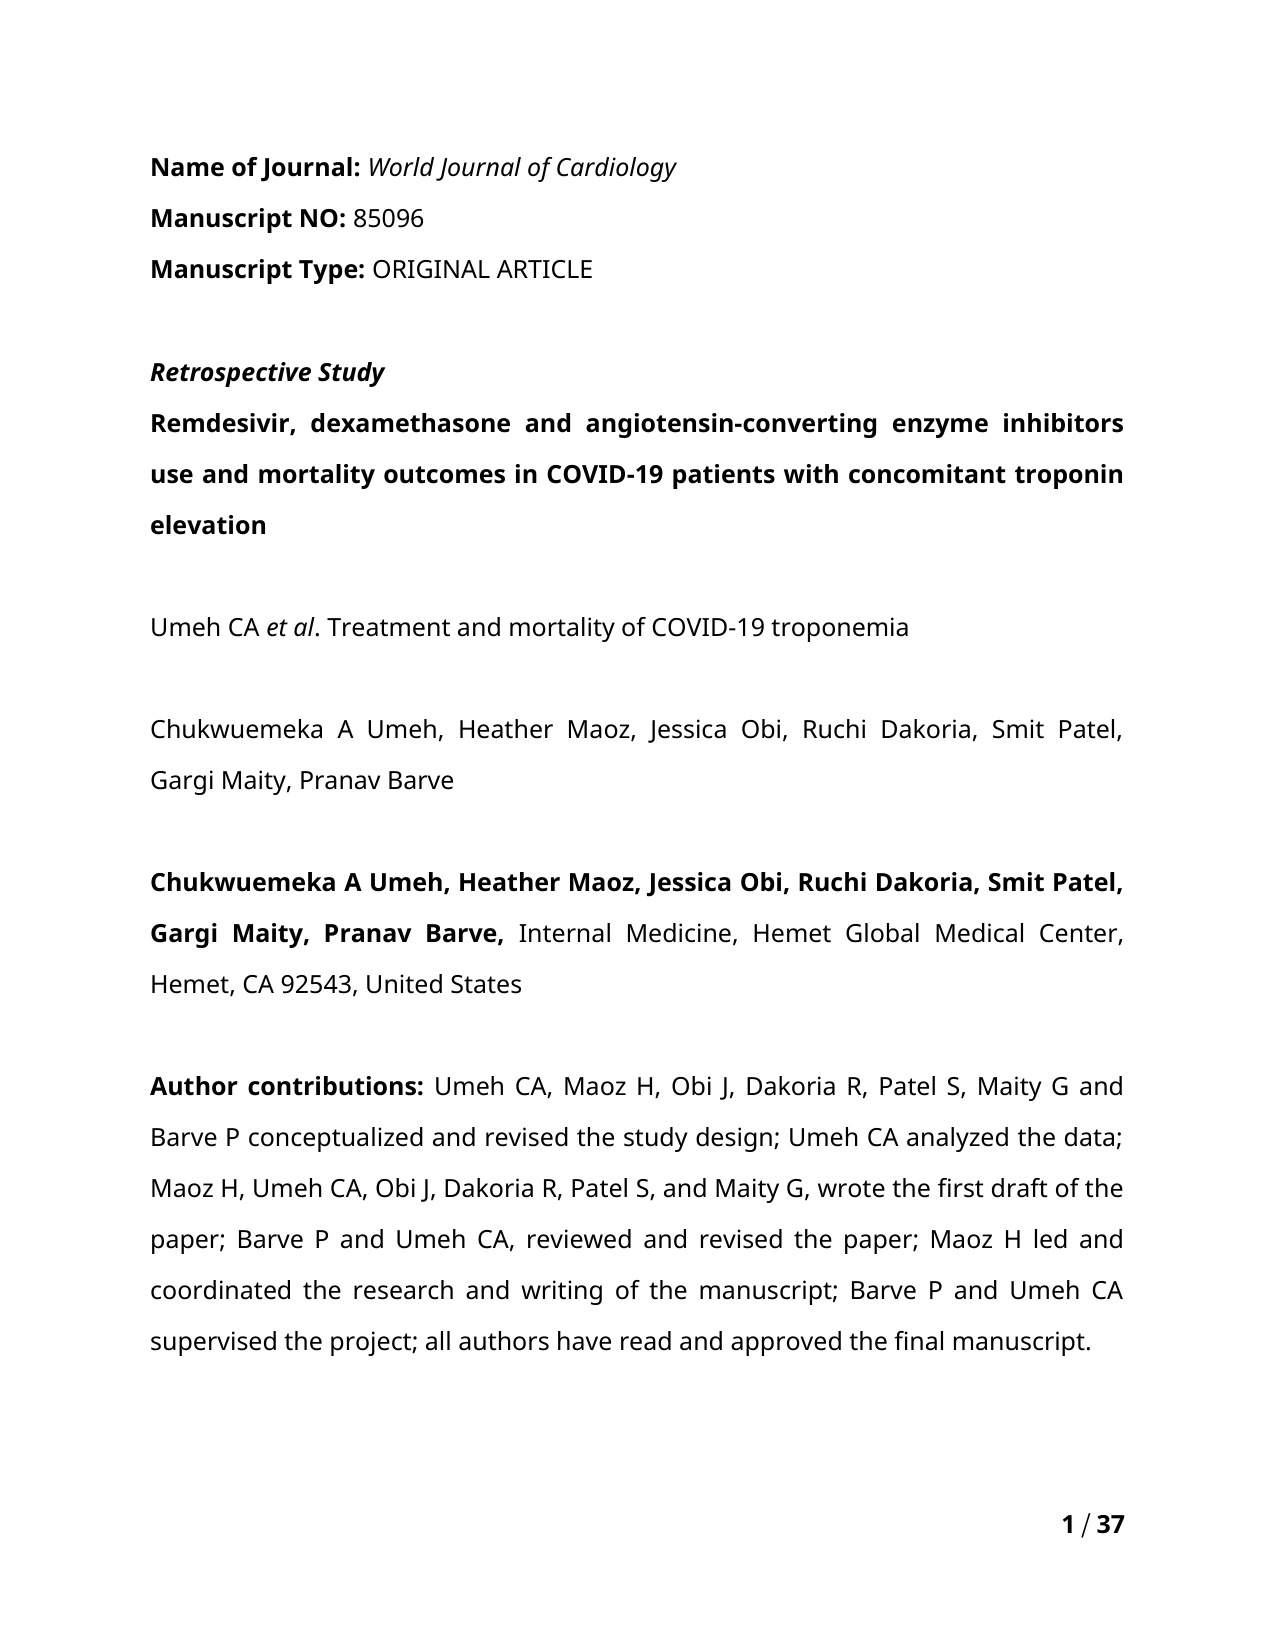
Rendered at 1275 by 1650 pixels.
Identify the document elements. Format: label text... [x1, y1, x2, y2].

text Umeh CA et al. Treatment and mortality of COVID-19 troponemia [150, 609, 1125, 643]
text Remdesivir, dexamethasone and angiotensin-converting enzyme inhibitors use and mortality outcomes in COVID-19 patients with concomitant troponin elevation [150, 405, 1125, 541]
text Chukwuemeka A Umeh, Heather Maoz, Jessica Obi, Ruchi Dakoria, Smit Patel, Gargi Maity, Pranav Barve, Internal Medicine, Hemet Global Medical Center, Hemet, CA 92543, United States [150, 864, 1125, 1001]
text Retrospective Study [150, 354, 1125, 388]
text Manuscript Type: ORIGINAL ARTICLE [150, 252, 1125, 286]
text Manuscript NO: 85096 [150, 201, 1125, 235]
text Author contributions: Umeh CA, Maoz H, Obi J, Dakoria R, Patel S, Maity G and Barve P conceptualized and revised the study design; Umeh CA analyzed the data; Maoz H, Umeh CA, Obi J, Dakoria R, Patel S, and Maity G, wrote the first draft of the paper; Barve P and Umeh CA, reviewed and revised the paper; Maoz H led and coordinated the research and writing of the manuscript; Barve P and Umeh CA supervised the project; all authors have read and approved the final manuscript. [150, 1069, 1125, 1358]
text Chukwuemeka A Umeh, Heather Maoz, Jessica Obi, Ruchi Dakoria, Smit Patel, Gargi Maity, Pranav Barve [150, 711, 1125, 797]
text Name of Journal: World Journal of Cardiology [150, 150, 1125, 184]
